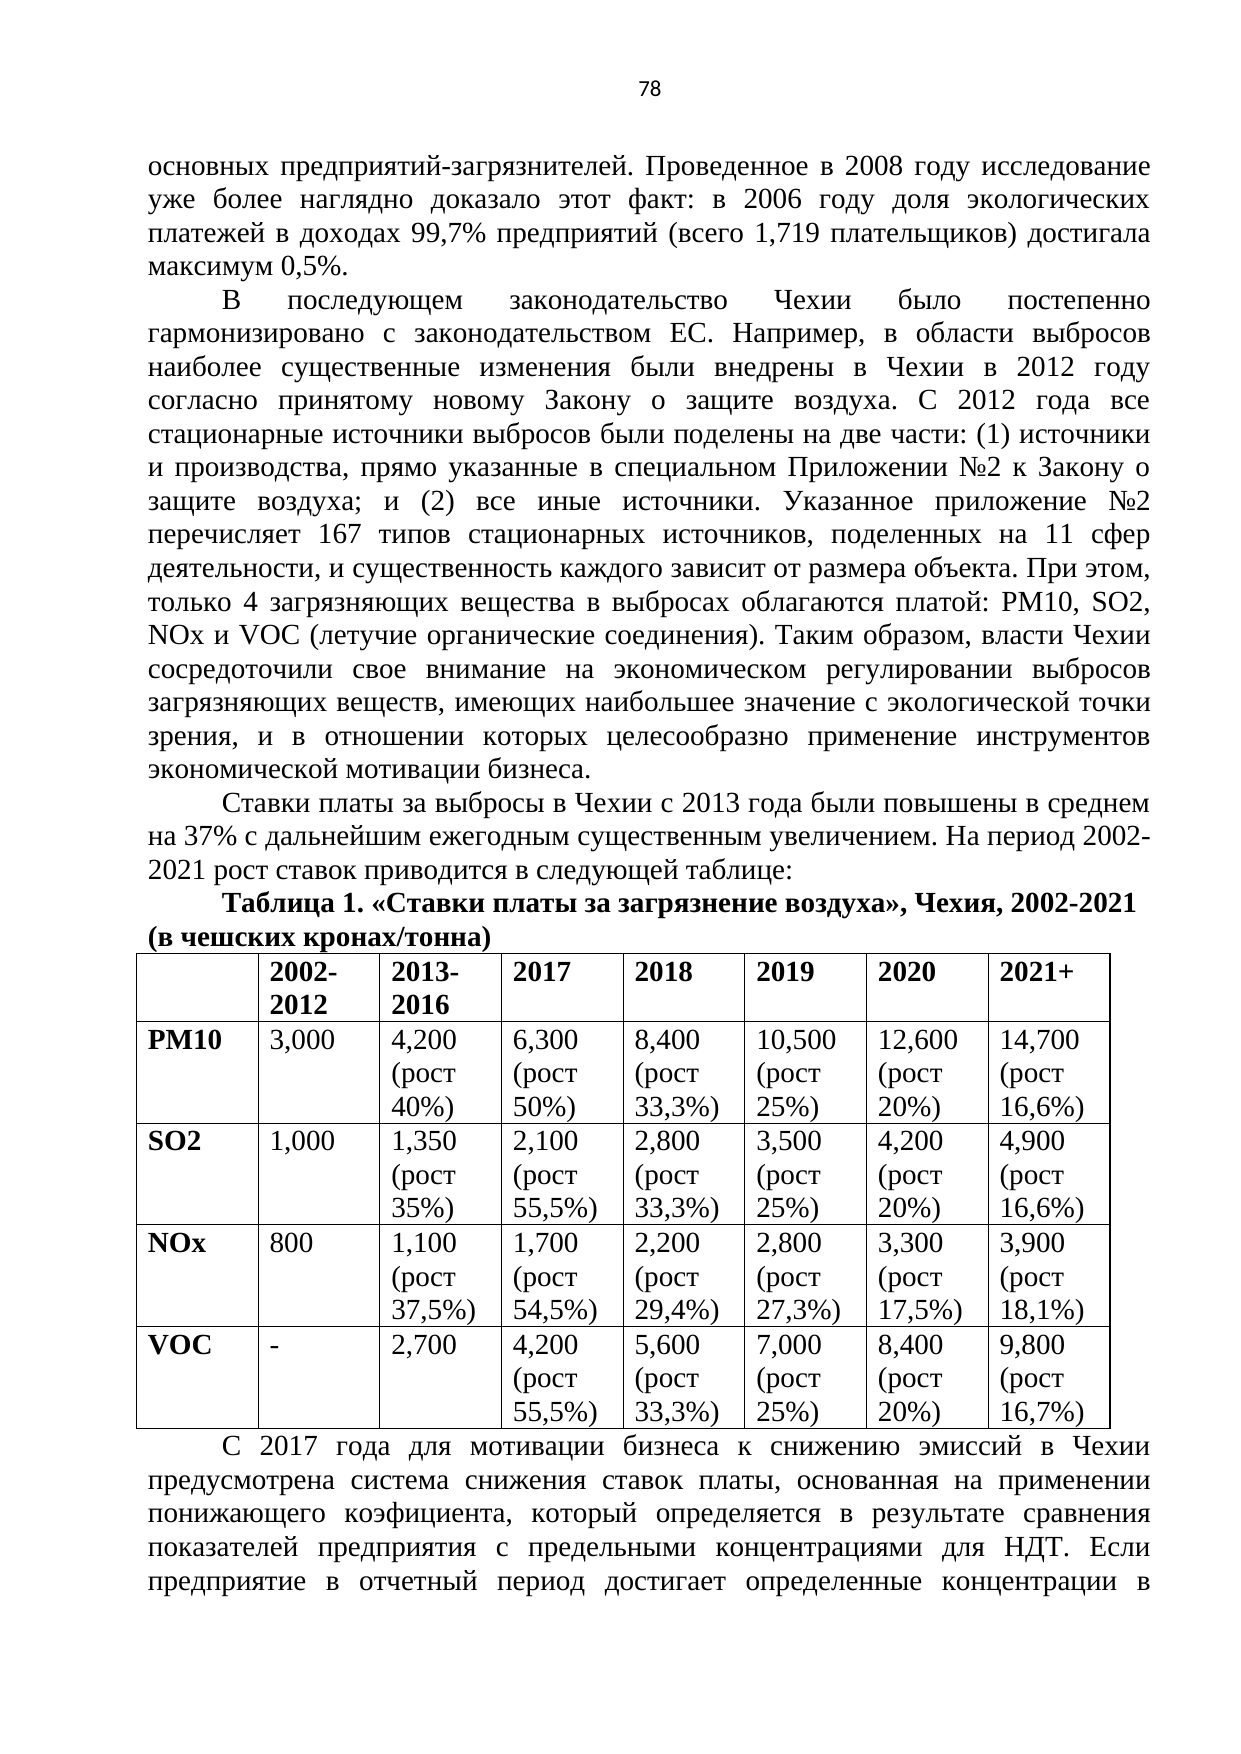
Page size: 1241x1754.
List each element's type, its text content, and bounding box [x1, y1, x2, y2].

table_cell 3,300 (рост 17,5%) [867, 1225, 988, 1326]
table_cell 1,100 (рост 37,5%) [380, 1225, 501, 1326]
table_cell 4,200 (рост 55,5%) [502, 1327, 623, 1427]
table_cell 1,350 (рост 35%) [380, 1124, 501, 1224]
table_header 2019 [745, 954, 866, 1021]
table_cell 1,000 [259, 1124, 379, 1224]
table_cell 800 [259, 1225, 379, 1326]
table_cell NOx [137, 1225, 258, 1326]
text Таблица 1. «Ставки платы за загрязнение воздуха», Чехия, 2002-2021 (в чешских кронах/тонна) [148, 886, 1152, 953]
text В последующем законодательство Чехии было постепенно гармонизировано с законодательством ЕС. Например, в области выбросов наиболее существенные изменения были внедрены в Чехии в 2012 году согласно принятому новому Закону о защите воздуха. C 2012 года все стационарные источники выбросов были поделены на две части: (1) источники и производства, прямо указанные в специальном Приложении №2 к Закону о защите воздуха; и (2) все иные источники. Указанное приложение №2 перечисляет 167 типов стационарных источников, поделенных на 11 сфер деятельности, и существенность каждого зависит от размера объекта. При этом, только 4 загрязняющих вещества в выбросах облагаются платой: PM10, SO2, NOx и VOC (летучие органические соединения). Таким образом, власти Чехии сосредоточили свое внимание на экономическом регулировании выбросов загрязняющих веществ, имеющих наибольшее значение с экологической точки зрения, и в отношении которых целесообразно применение инструментов экономической мотивации бизнеса. [148, 282, 1152, 785]
table_cell SO2 [137, 1124, 258, 1224]
table_cell 4,200 (рост 20%) [867, 1124, 988, 1224]
table_header 2018 [624, 954, 744, 1021]
text Ставки платы за выбросы в Чехии с 2013 года были повышены в среднем на 37% с дальнейшим ежегодным существенным увеличением. На период 2002-2021 рост ставок приводится в следующей таблице: [148, 785, 1152, 886]
table_cell 2,700 [380, 1327, 501, 1427]
table_cell - [259, 1327, 379, 1427]
table_header 2013-2016 [380, 954, 501, 1021]
table_header 2020 [867, 954, 988, 1021]
table_cell 8,400 (рост 20%) [867, 1327, 988, 1427]
table_header [137, 954, 258, 1021]
table_cell 8,400 (рост 33,3%) [624, 1022, 744, 1122]
table_cell 2,800 (рост 27,3%) [745, 1225, 866, 1326]
table_cell 2,800 (рост 33,3%) [624, 1124, 744, 1224]
table_cell 3,000 [259, 1022, 379, 1122]
table_cell PM10 [137, 1022, 258, 1122]
table_cell 14,700 (рост 16,6%) [989, 1022, 1109, 1122]
table_header 2017 [502, 954, 623, 1021]
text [148, 1428, 1152, 1596]
table_cell 10,500 (рост 25%) [745, 1022, 866, 1122]
table_cell 4,900 (рост 16,6%) [989, 1124, 1109, 1224]
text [148, 148, 1152, 282]
table_cell 5,600 (рост 33,3%) [624, 1327, 744, 1427]
table_cell 3,900 (рост 18,1%) [989, 1225, 1109, 1326]
table_cell 7,000 (рост 25%) [745, 1327, 866, 1427]
table_cell 1,700 (рост 54,5%) [502, 1225, 623, 1326]
table_cell VOC [137, 1327, 258, 1427]
table_header 2002-2012 [259, 954, 379, 1021]
table_cell 4,200 (рост 40%) [380, 1022, 501, 1122]
table_cell 2,100 (рост 55,5%) [502, 1124, 623, 1224]
table_cell 12,600 (рост 20%) [867, 1022, 988, 1122]
table_header 2021+ [989, 954, 1109, 1021]
table_cell 6,300 (рост 50%) [502, 1022, 623, 1122]
table_cell 9,800 (рост 16,7%) [989, 1327, 1109, 1427]
table_cell 2,200 (рост 29,4%) [624, 1225, 744, 1326]
table_cell 3,500 (рост 25%) [745, 1124, 866, 1224]
